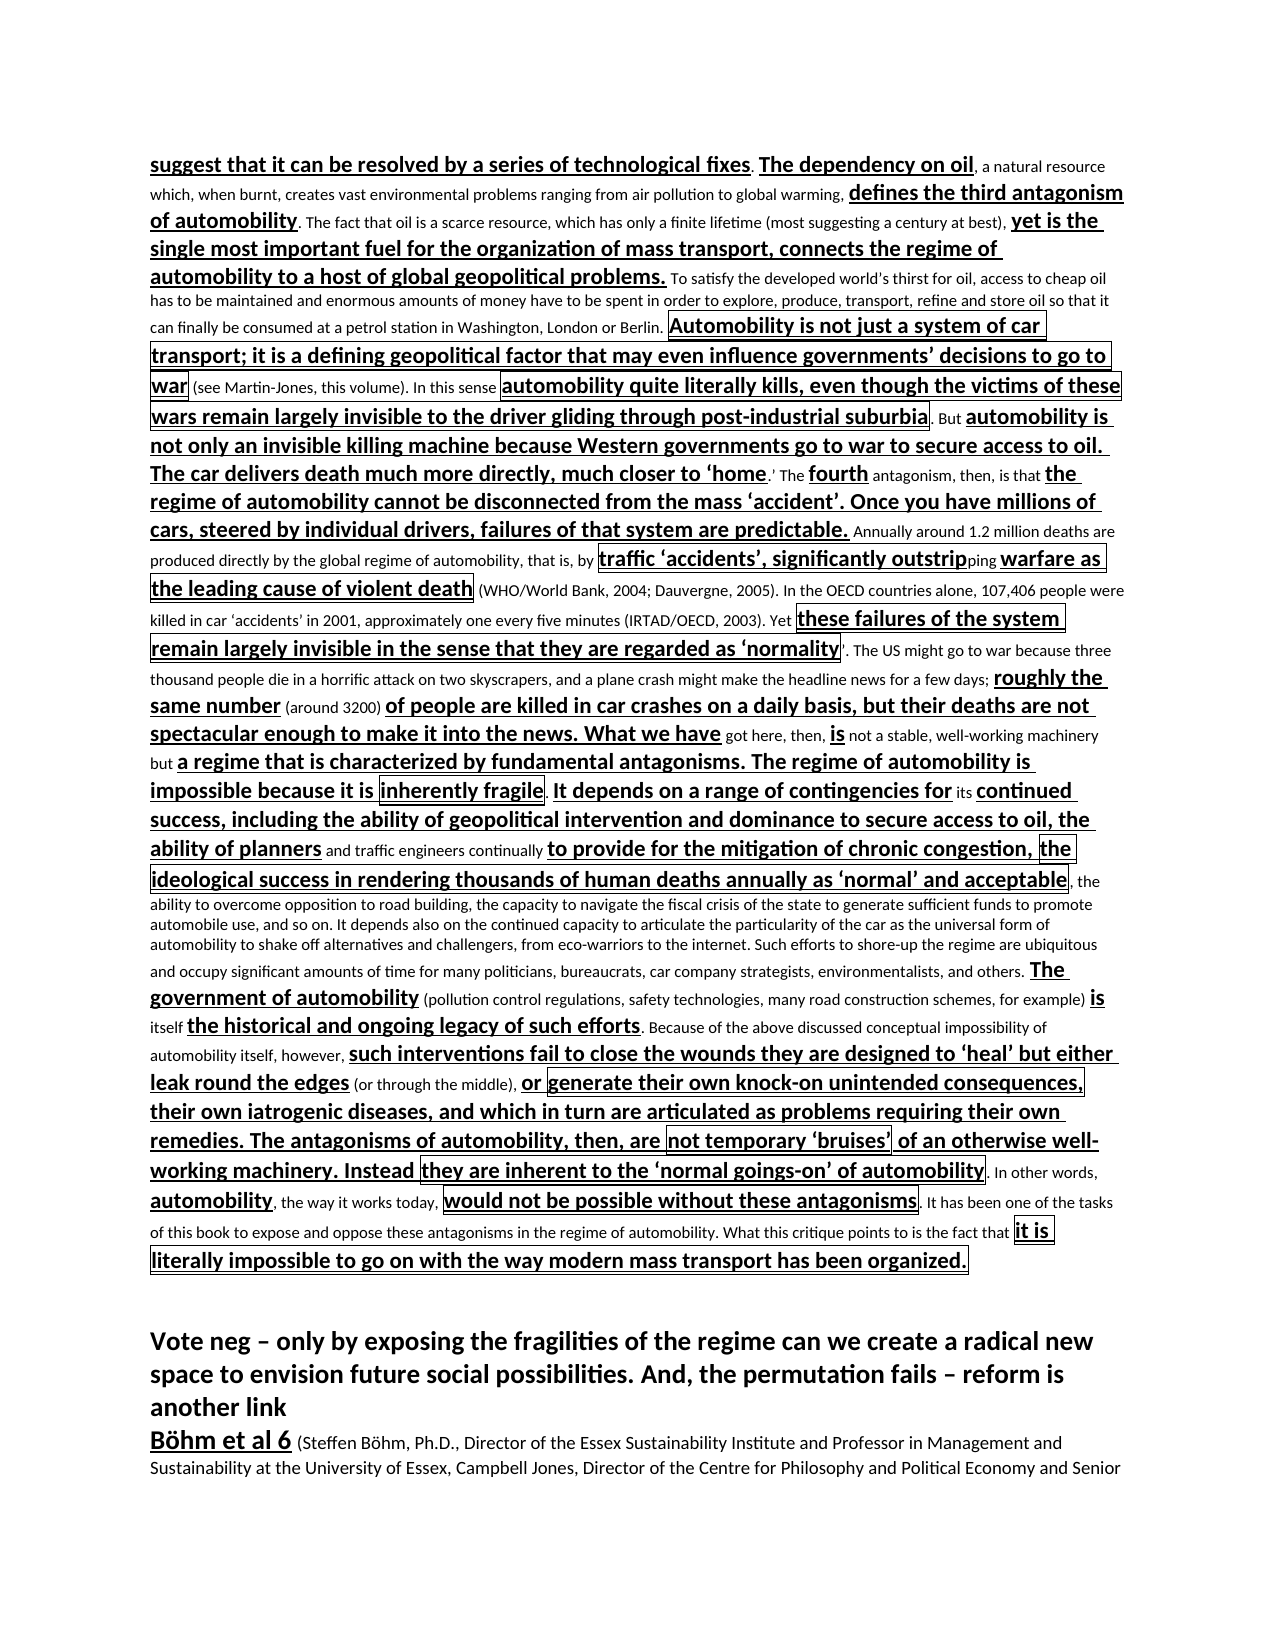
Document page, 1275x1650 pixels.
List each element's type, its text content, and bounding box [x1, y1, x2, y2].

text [150, 150, 1125, 1275]
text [150, 1423, 1125, 1479]
subtitle Vote neg – only by exposing the fragilities of the regime can we create a radical new space to envision future social possibilities. And, the permutation fails – reform is another link [150, 1324, 1125, 1423]
